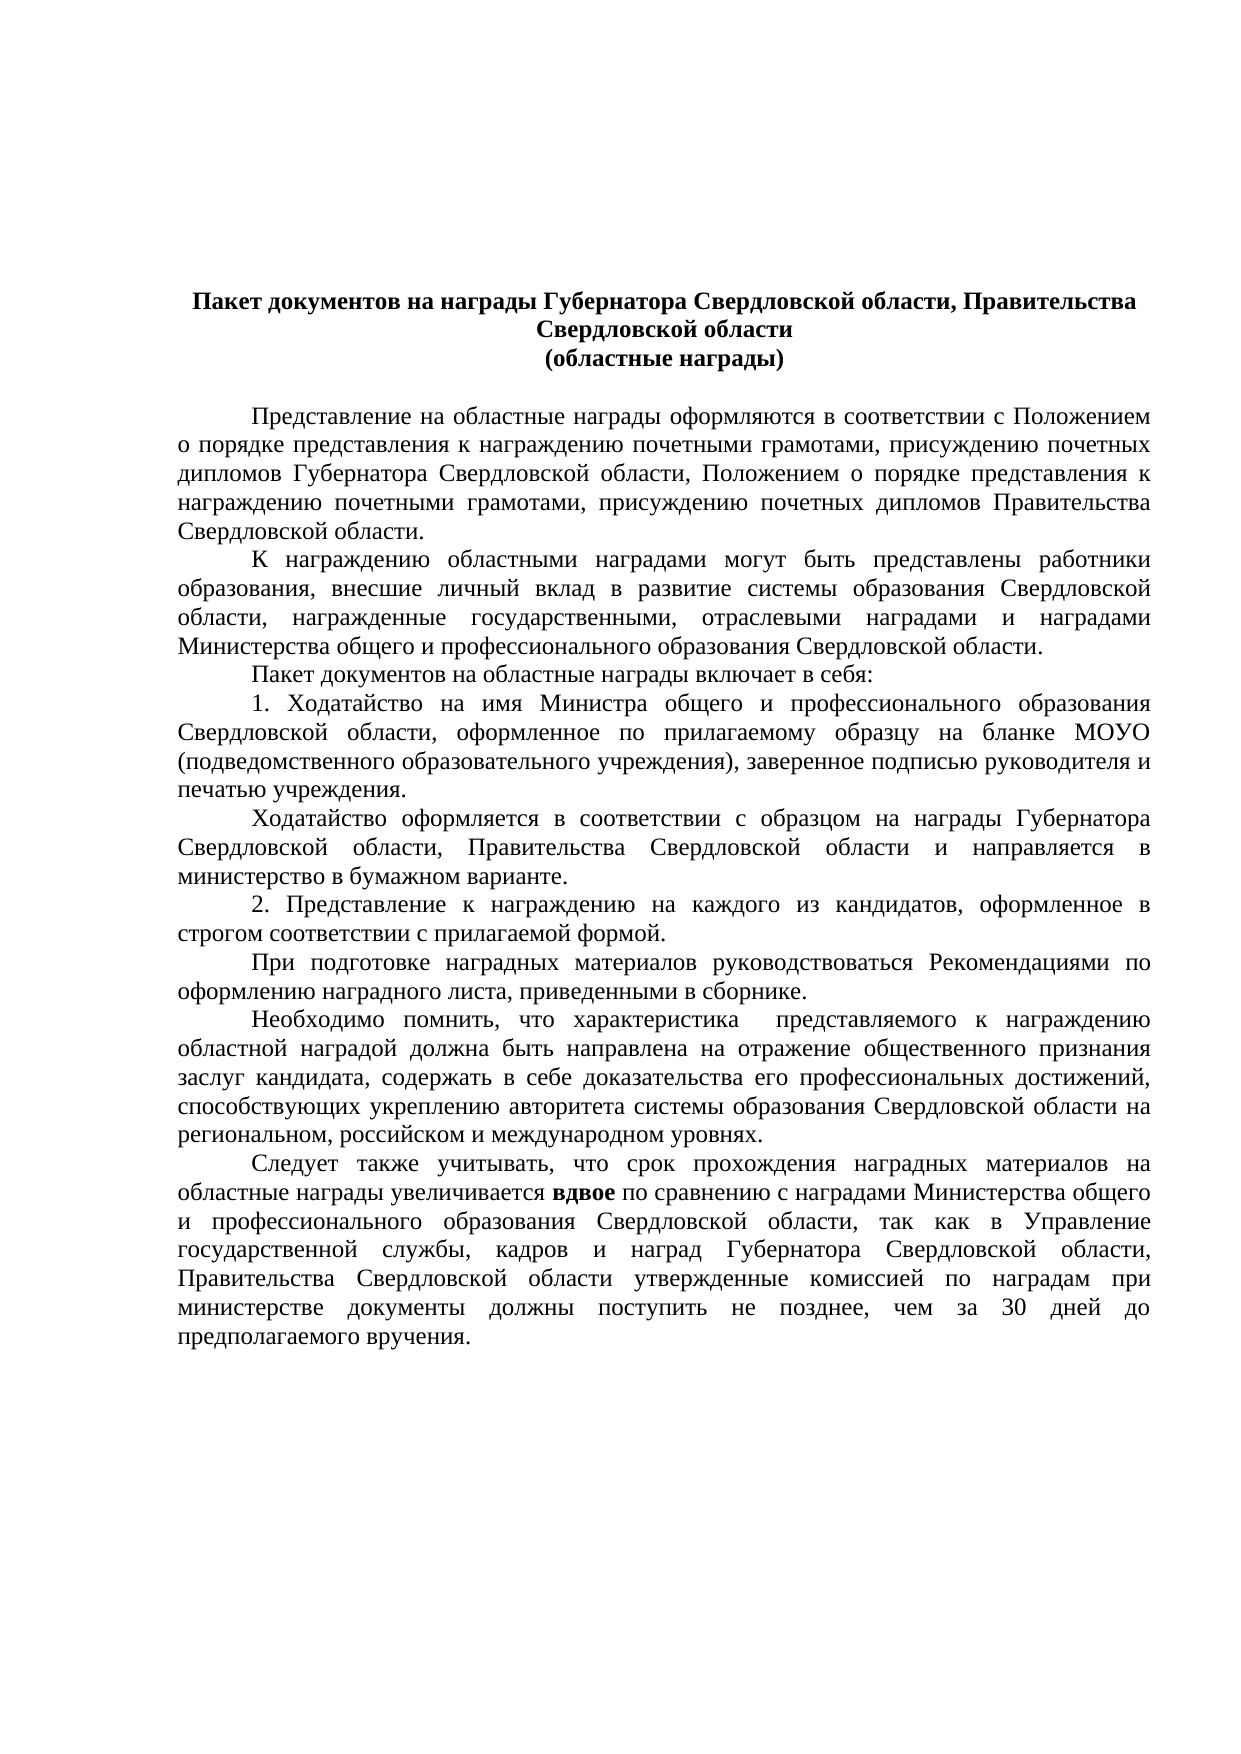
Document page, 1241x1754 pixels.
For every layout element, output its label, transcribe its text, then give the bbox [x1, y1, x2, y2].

text 1. Ходатайство на имя Министра общего и профессионального образования Свердловской области, оформленное по прилагаемому образцу на бланке МОУО (подведомственного образовательного учреждения), заверенное подписью руководителя и печатью учреждения. [177, 688, 1152, 803]
text Пакет документов на награды Губернатора Свердловской области, Правительства Свердловской области [177, 286, 1152, 343]
text Представление на областные награды оформляются в соответствии с Положением о порядке представления к награждению почетными грамотами, присуждению почетных дипломов Губернатора Свердловской области, Положением о порядке представления к награждению почетными грамотами, присуждению почетных дипломов Правительства Свердловской области. [177, 401, 1152, 544]
text (областные награды) [177, 343, 1152, 372]
text Необходимо помнить, что характеристика представляемого к награждению областной наградой должна быть направлена на отражение общественного признания заслуг кандидата, содержать в себе доказательства его профессиональных достижений, способствующих укреплению авторитета системы образования Свердловской области на региональном, российском и международном уровнях. [177, 1004, 1152, 1148]
text Ходатайство оформляется в соответствии с образцом на награды Губернатора Свердловской области, Правительства Свердловской области и направляется в министерство в бумажном варианте. [177, 803, 1152, 889]
text При подготовке наградных материалов руководствоваться Рекомендациями по оформлению наградного листа, приведенными в сборнике. [177, 947, 1152, 1004]
text Пакет документов на областные награды включает в себя: [177, 659, 1152, 688]
text Следует также учитывать, что срок прохождения наградных материалов на областные награды увеличивается вдвое по сравнению с наградами Министерства общего и профессионального образования Свердловской области, так как в Управление государственной службы, кадров и наград Губернатора Свердловской области, Правительства Свердловской области утвержденные комиссией по наградам при министерстве документы должны поступить не позднее, чем за 30 дней до предполагаемого вручения. [177, 1148, 1152, 1349]
text К награждению областными наградами могут быть представлены работники образования, внесшие личный вклад в развитие системы образования Свердловской области, награжденные государственными, отраслевыми наградами и наградами Министерства общего и профессионального образования Свердловской области. [177, 544, 1152, 659]
text 2. Представление к награждению на каждого из кандидатов, оформленное в строгом соответствии с прилагаемой формой. [177, 889, 1152, 947]
